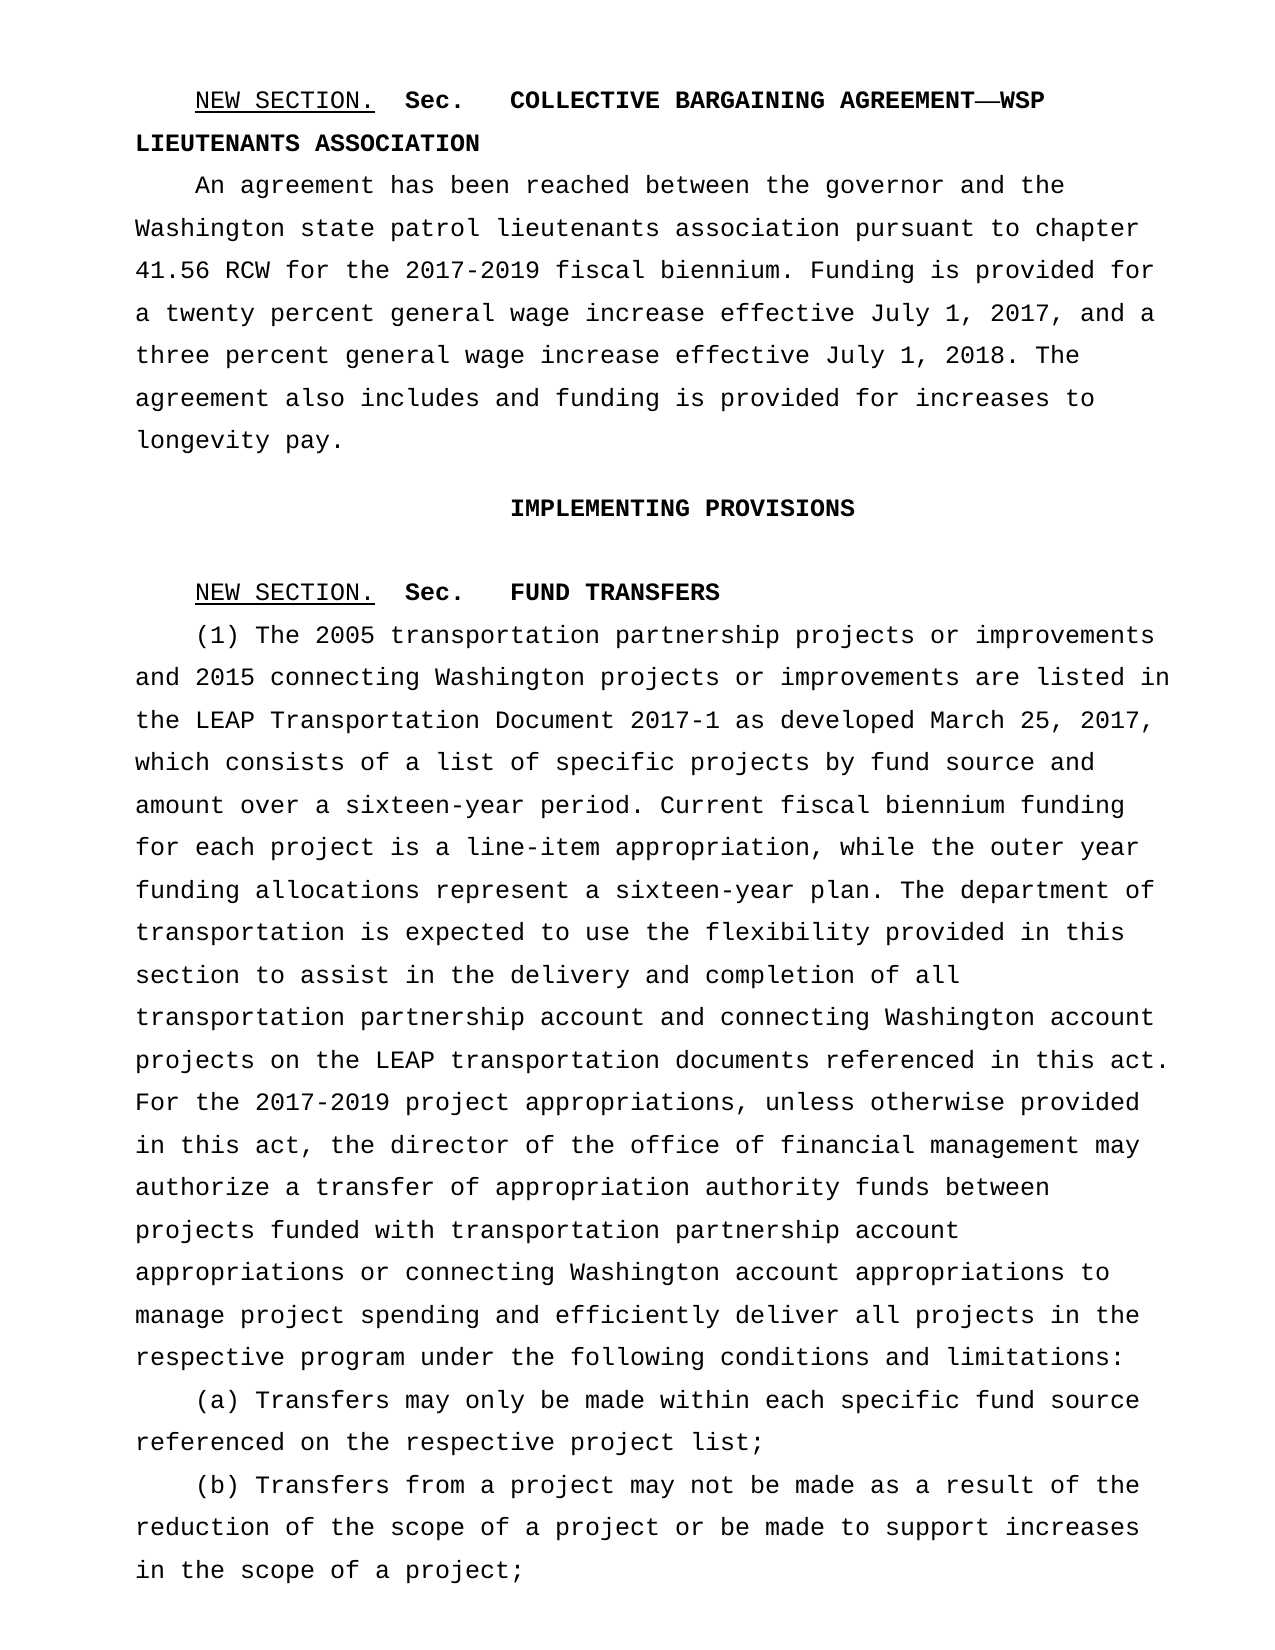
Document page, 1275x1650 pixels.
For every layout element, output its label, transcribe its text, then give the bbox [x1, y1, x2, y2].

text (b) Transfers from a project may not be made as a result of the reduction of the scope of a project or be made to support increases in the scope of a project; [135, 1459, 1170, 1587]
text NEW SECTION. Sec. FUND TRANSFERS [135, 567, 1170, 609]
text (a) Transfers may only be made within each specific fund source referenced on the respective project list; [135, 1374, 1170, 1459]
text An agreement has been reached between the governor and the Washington state patrol lieutenants association pursuant to chapter 41.56 RCW for the 2017-2019 fiscal biennium. Funding is provided for a twenty percent general wage increase effective July 1, 2017, and a three percent general wage increase effective July 1, 2018. The agreement also includes and funding is provided for increases to longevity pay. [135, 160, 1170, 457]
text (1) The 2005 transportation partnership projects or improvements and 2015 connecting Washington projects or improvements are listed in the LEAP Transportation Document 2017-1 as developed March 25, 2017, which consists of a list of specific projects by fund source and amount over a sixteen-year period. Current fiscal biennium funding for each project is a line-item appropriation, while the outer year funding allocations represent a sixteen-year plan. The department of transportation is expected to use the flexibility provided in this section to assist in the delivery and completion of all transportation partnership account and connecting Washington account projects on the LEAP transportation documents referenced in this act. For the 2017-2019 project appropriations, unless otherwise provided in this act, the director of the office of financial management may authorize a transfer of appropriation authority funds between projects funded with transportation partnership account appropriations or connecting Washington account appropriations to manage project spending and efficiently deliver all projects in the respective program under the following conditions and limitations: [135, 609, 1170, 1374]
text NEW SECTION. Sec. COLLECTIVE BARGAINING AGREEMENT—WSP LIEUTENANTS ASSOCIATION [135, 75, 1170, 160]
text IMPLEMENTING PROVISIONS [135, 482, 1170, 525]
